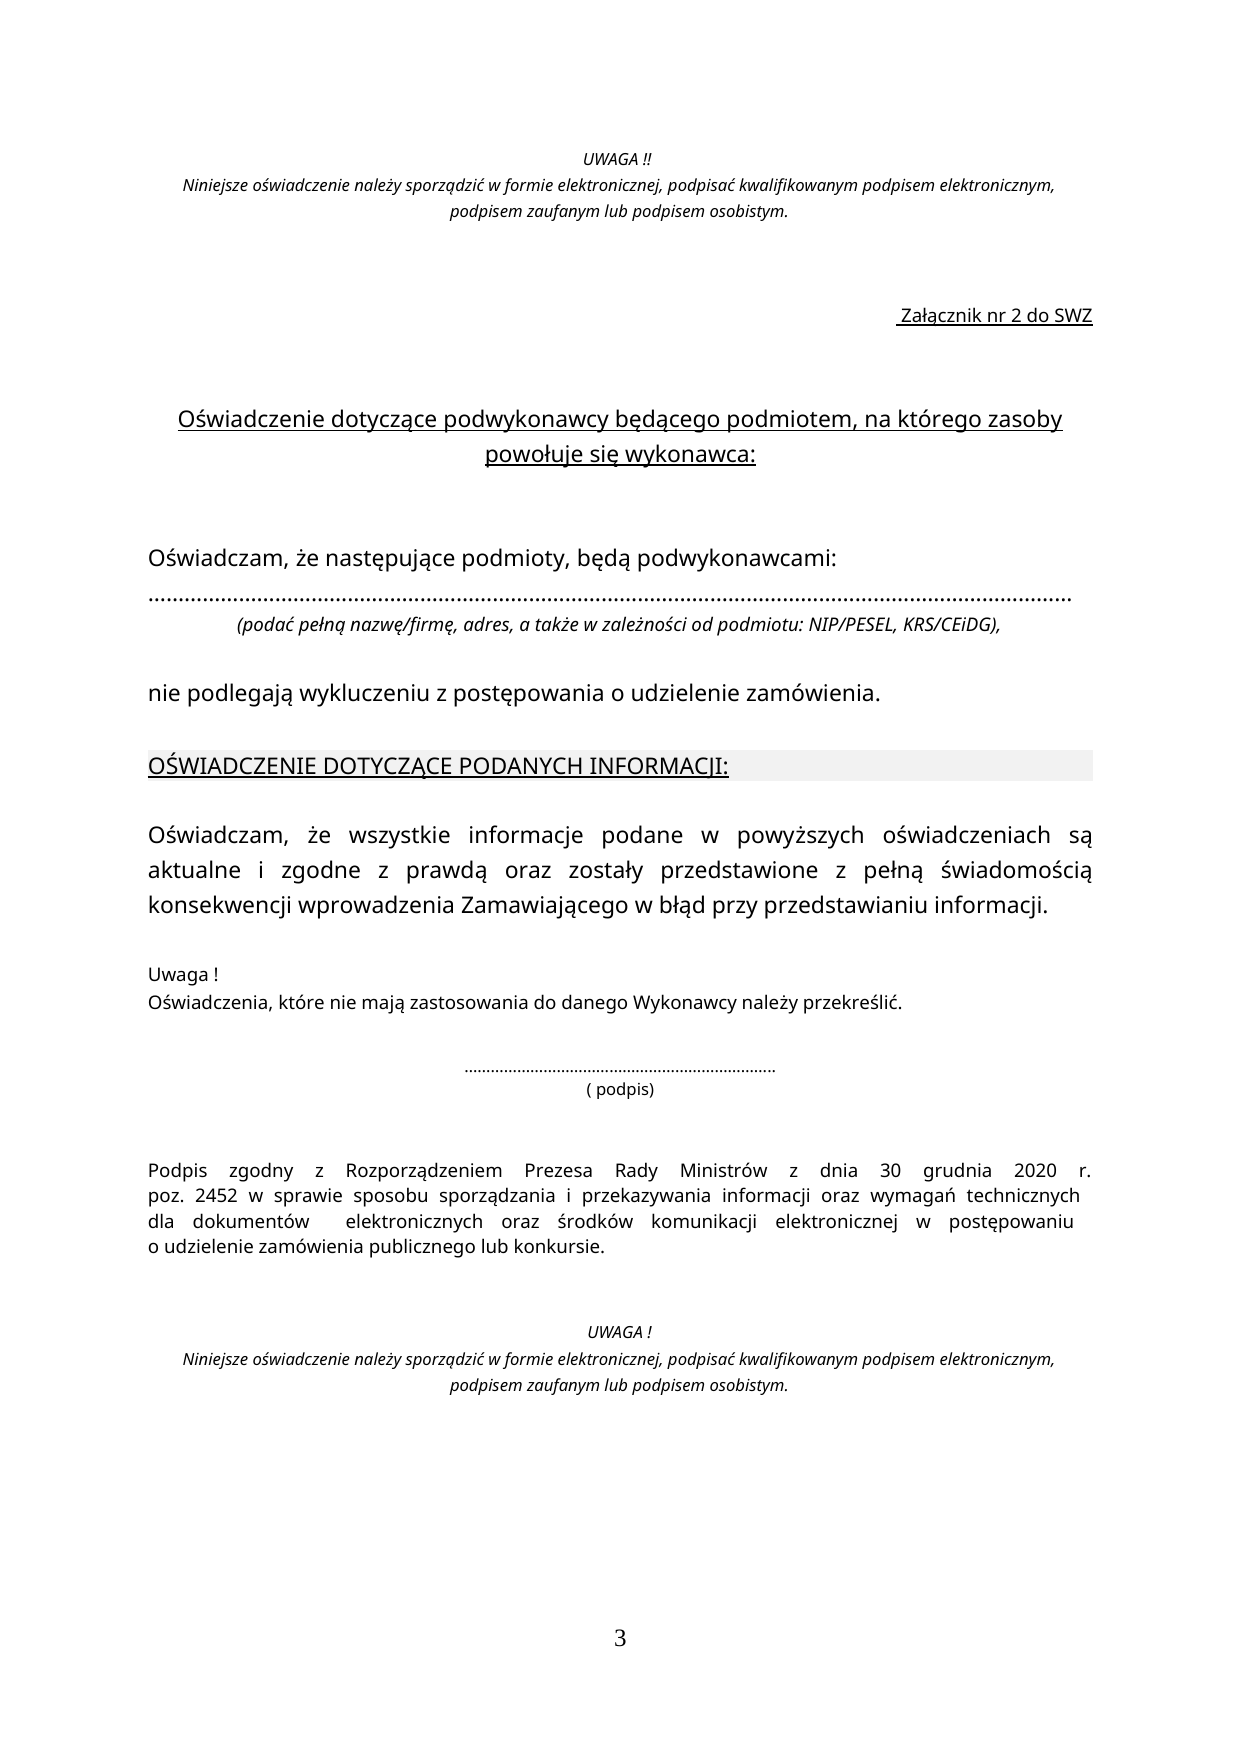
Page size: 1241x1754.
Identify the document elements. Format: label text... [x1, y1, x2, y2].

text Oświadczam, że wszystkie informacje podane w powyższych oświadczeniach są aktualne i zgodne z prawdą oraz zostały przedstawione z pełną świadomością konsekwencji wprowadzenia Zamawiającego w błąd przy przedstawianiu informacji. [148, 819, 1093, 920]
text ……………………………………………………………………………………………………………………………………… [148, 577, 1093, 608]
text …………………………………………………………….. [148, 1055, 1093, 1078]
text Podpis zgodny z Rozporządzeniem Prezesa Rady Ministrów z dnia 30 grudnia 2020 r. poz. 2452 w sprawie sposobu sporządzania i przekazywania informacji oraz wymagań technicznych dla dokumentów elektronicznych oraz środków komunikacji elektronicznej w postępowaniu o udzielenie zamówienia publicznego lub konkursie. [148, 1157, 1093, 1259]
text nie podlegają wykluczeniu z postępowania o udzielenie zamówienia. [148, 677, 1093, 709]
text (podać pełną nazwę/firmę, adres, a także w zależności od podmiotu: NIP/PESEL, KRS/CEiDG), [148, 611, 1093, 637]
text Uwaga ! [148, 961, 1093, 986]
text UWAGA !! Niniejsze oświadczenie należy sporządzić w formie elektronicznej, podpisać kwalifikowanym podpisem elektronicznym, podpisem zaufanym lub podpisem osobistym. [148, 148, 1093, 222]
text Oświadczam, że następujące podmioty, będą podwykonawcami: [148, 542, 1093, 573]
text Niniejsze oświadczenie należy sporządzić w formie elektronicznej, podpisać kwalifikowanym podpisem elektronicznym, podpisem zaufanym lub podpisem osobistym. [148, 1347, 1093, 1396]
text UWAGA ! [148, 1321, 1093, 1344]
text Załącznik nr 2 do SWZ [148, 303, 1093, 328]
text Oświadczenia, które nie mają zastosowania do danego Wykonawcy należy przekreślić. [148, 989, 1093, 1015]
text Oświadczenie dotyczące podwykonawcy będącego podmiotem, na którego zasoby powołuje się wykonawca: [148, 403, 1093, 469]
text OŚWIADCZENIE DOTYCZĄCE PODANYCH INFORMACJI: [148, 750, 1093, 781]
text ( podpis) [148, 1078, 1093, 1101]
